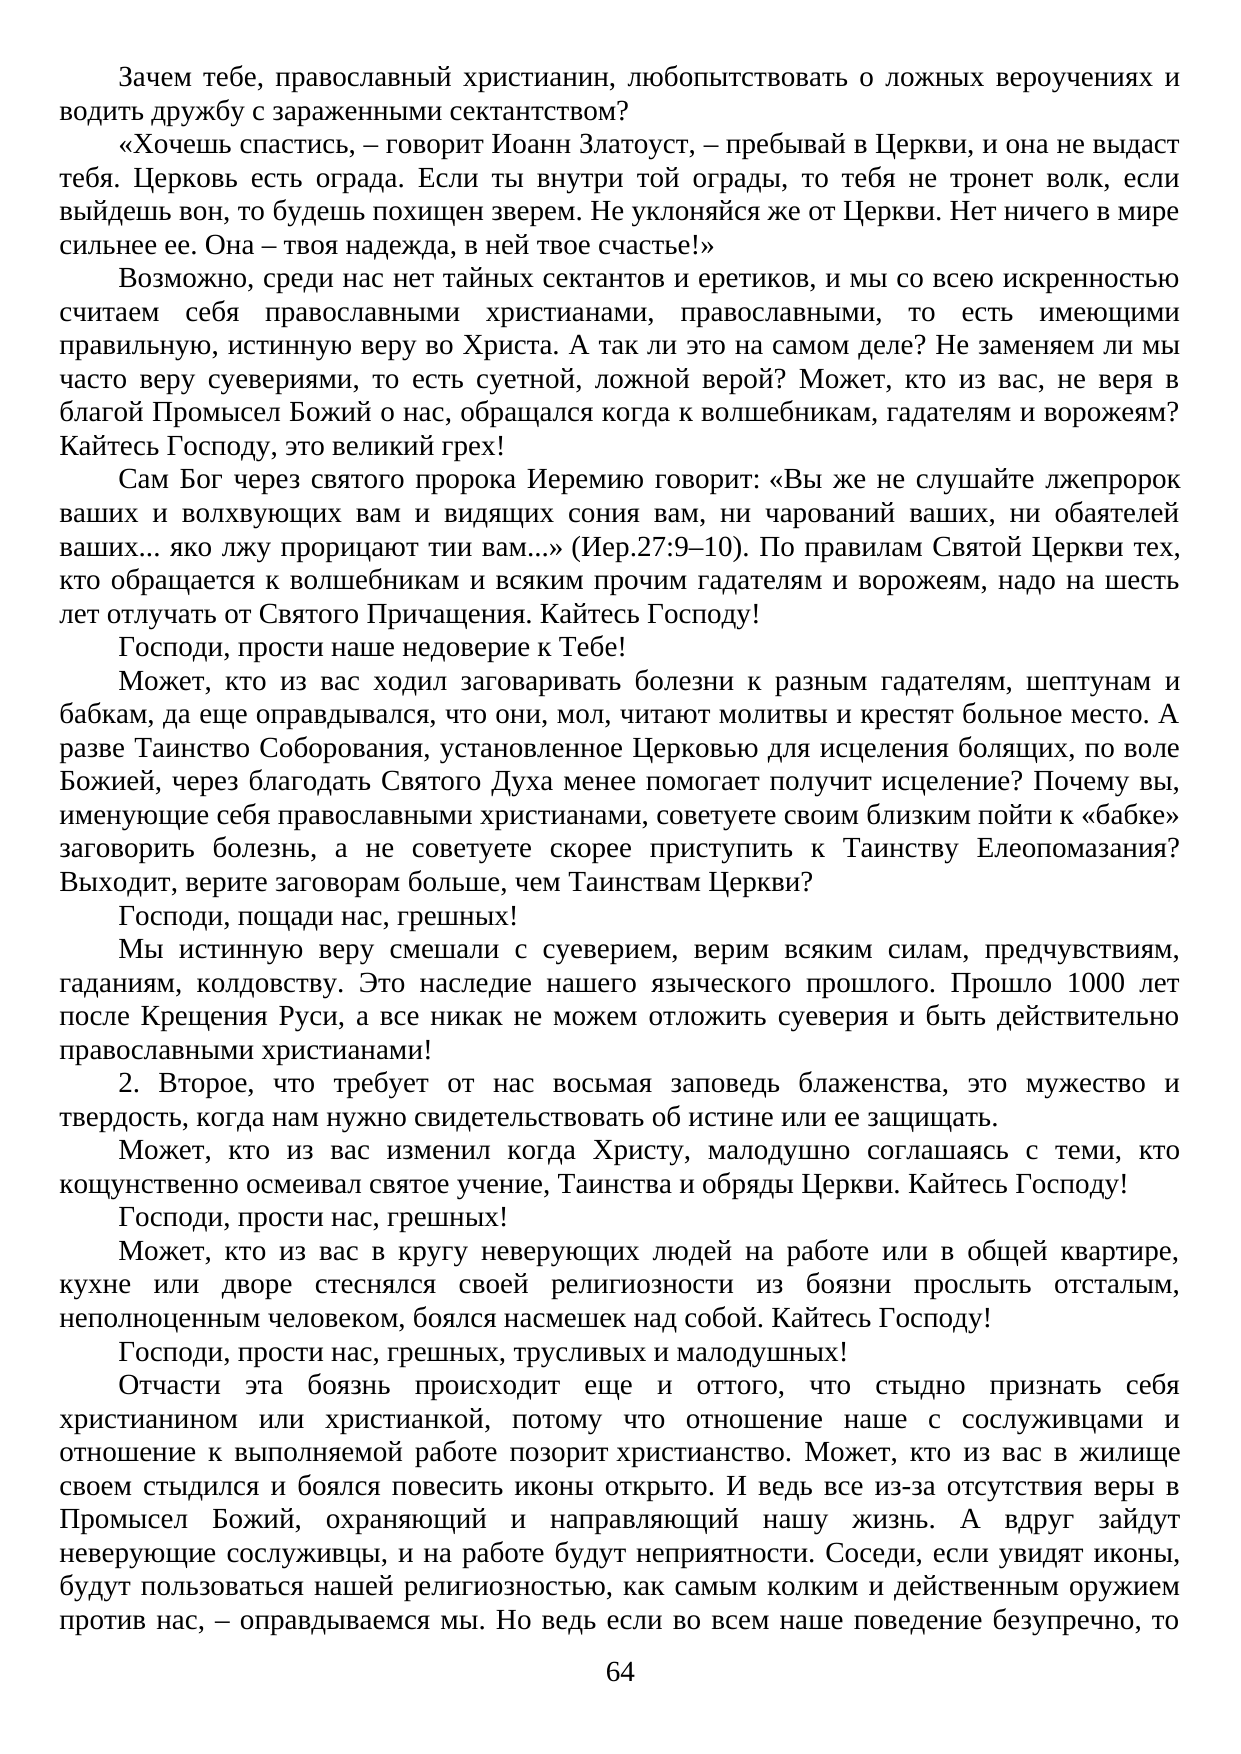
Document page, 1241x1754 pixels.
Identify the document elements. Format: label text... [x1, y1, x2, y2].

text Господи, прости нас, грешных! [59, 1199, 1181, 1233]
text Зачем тебе, православный христианин, любопытствовать о ложных вероучениях и водить дружбу с зараженными сектантством? [59, 59, 1181, 126]
text Возможно, среди нас нет тайных сектантов и еретиков, и мы со всею искренностью считаем себя православными христианами, православными, то есть имеющими правильную, истинную веру во Христа. А так ли это на самом деле? Не заменяем ли мы часто веру суевериями, то есть суетной, ложной верой? Может, кто из вас, не веря в благой Промысел Божий о нас, обращался когда к волшебникам, гадателям и ворожеям? Кайтесь Господу, это великий грех! [59, 260, 1181, 462]
text Может, кто из вас ходил заговаривать болезни к разным гадателям, шептунам и бабкам, да еще оправдывался, что они, мол, читают молитвы и крестят больное место. А разве Таинство Соборования, установленное Церковью для исцеления болящих, по воле Божией, через благодать Святого Духа менее помогает получит исцеление? Почему вы, именующие себя православными христианами, советуете своим близким пойти к «бабке» заговорить болезнь, а не советуете скорее приступить к Таинству Елеопомазания? Выходит, верите заговорам больше, чем Таинствам Церкви? [59, 663, 1181, 898]
text Может, кто из вас изменил когда Христу, малодушно соглашаясь с теми, кто кощунственно осмеивал святое учение, Таинства и обряды Церкви. Кайтесь Господу! [59, 1132, 1181, 1199]
text 2. Второе, что требует от нас восьмая заповедь блаженства, это мужество и твердость, когда нам нужно свидетельствовать об истине или ее защищать. [59, 1065, 1181, 1132]
text Господи, прости нас, грешных, трусливых и малодушных! [59, 1334, 1181, 1367]
text Может, кто из вас в кругу неверующих людей на работе или в общей квартире, кухне или дворе стеснялся своей религиозности из боязни прослыть отсталым, неполноценным человеком, боялся насмешек над собой. Кайтесь Господу! [59, 1233, 1181, 1334]
text «Хочешь спастись, – говорит Иоанн Златоуст, – пребывай в Церкви, и она не выдаст тебя. Церковь есть ограда. Если ты внутри той ограды, то тебя не тронет волк, если выйдешь вон, то будешь похищен зверем. Не уклоняйся же от Церкви. Нет ничего в мире сильнее ее. Она – твоя надежда, в ней твое счастье!» [59, 126, 1181, 260]
text Сам Бог через святого пророка Иеремию говорит: «Вы же не слушайте лжепророк ваших и волхвующих вам и видящих сония вам, ни чарований ваших, ни обаятелей ваших... яко лжу прорицают тии вам...» (Иер.27:9–10). По правилам Святой Церкви тех, кто обращается к волшебникам и всяким прочим гадателям и ворожеям, надо на шесть лет отлучать от Святого Причащения. Кайтесь Господу! [59, 462, 1181, 629]
text Господи, пощади нас, грешных! [59, 898, 1181, 931]
text Господи, прости наше недоверие к Тебе! [59, 629, 1181, 663]
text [59, 1367, 1181, 1636]
text Мы истинную веру смешали с суеверием, верим всяким силам, предчувствиям, гаданиям, колдовству. Это наследие нашего языческого прошлого. Прошло 1000 лет после Крещения Руси, а все никак не можем отложить суеверия и быть действительно православными христианами! [59, 931, 1181, 1065]
